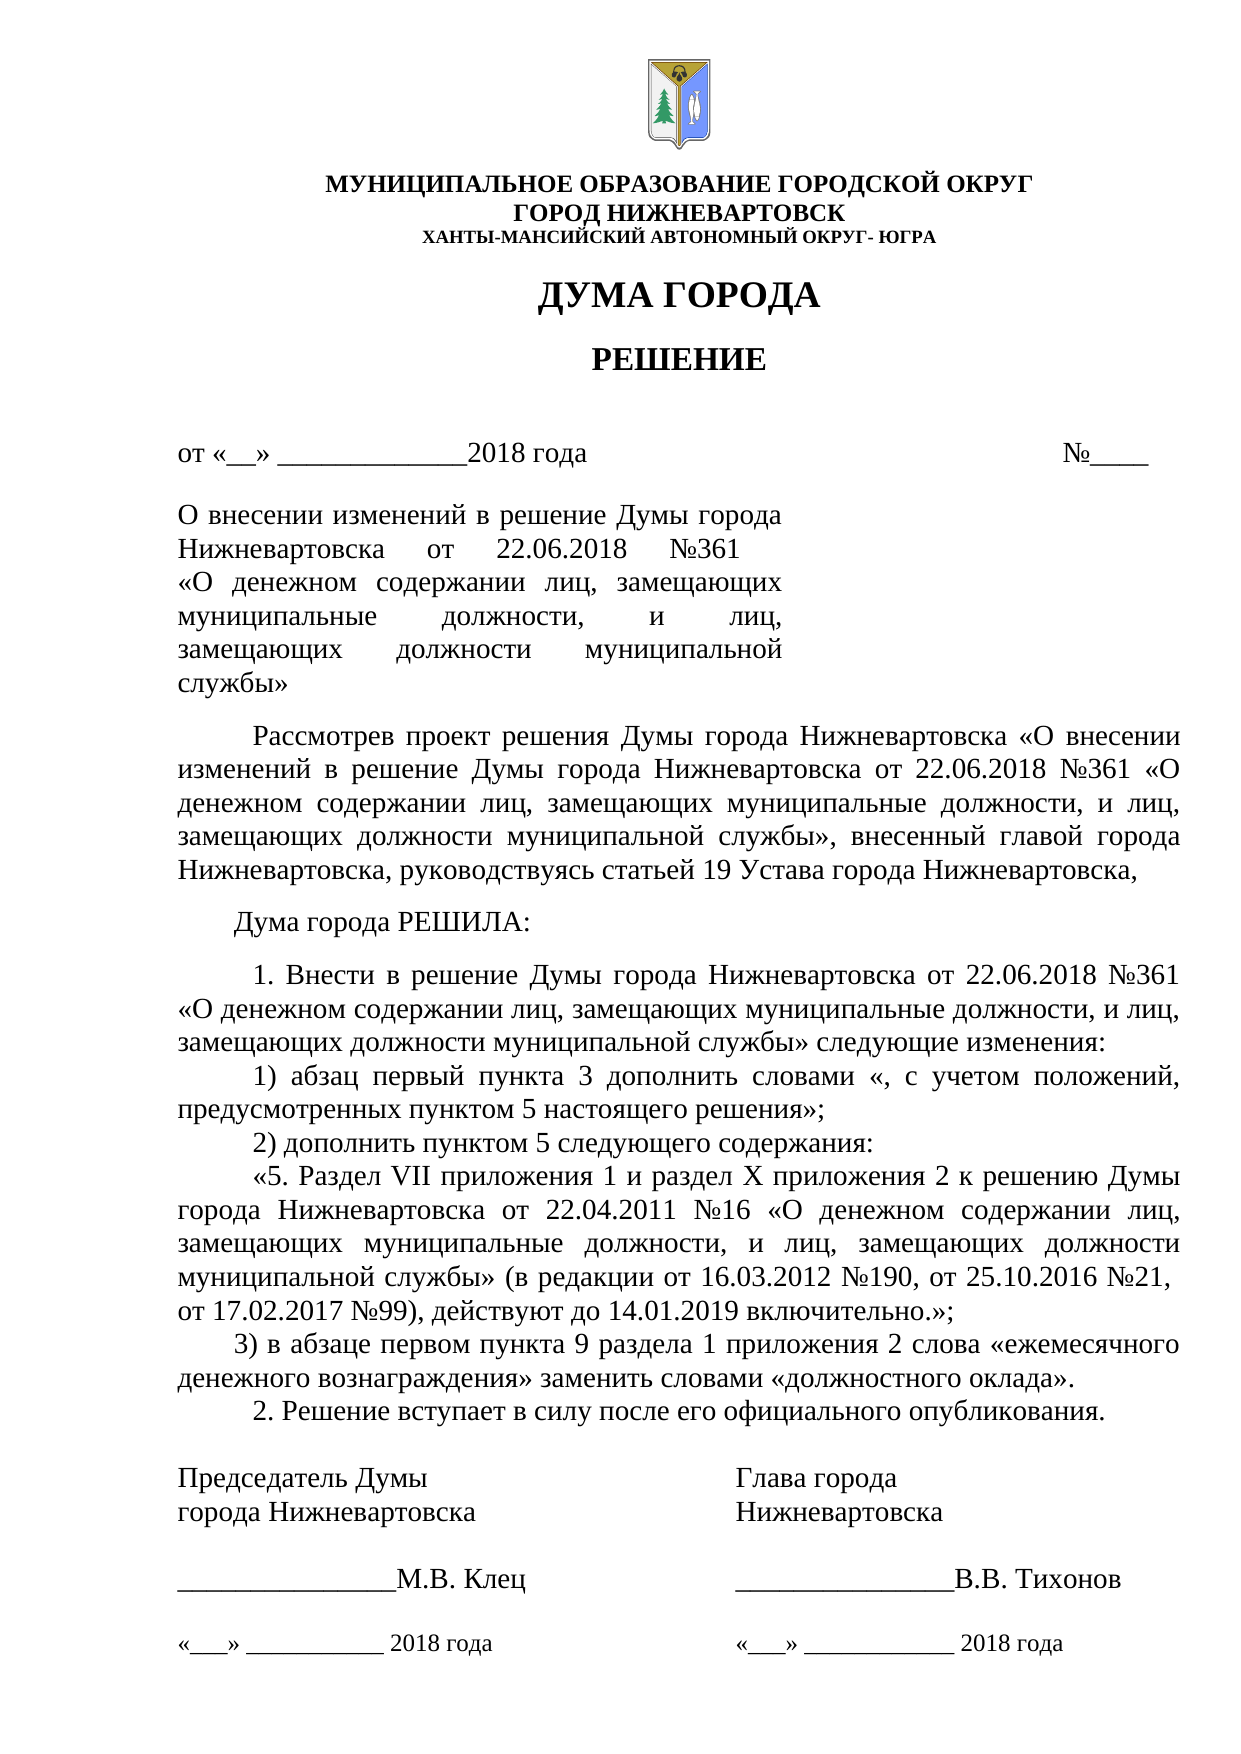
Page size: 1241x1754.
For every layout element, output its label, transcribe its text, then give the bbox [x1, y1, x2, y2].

text РЕШЕНИЕ [177, 339, 1181, 377]
text 1) абзац первый пункта 3 дополнить словами «, с учетом положений, предусмотренных пунктом 5 настоящего решения»; [177, 1058, 1181, 1125]
text ДУМА ГОРОДА [177, 272, 1181, 315]
text ХАНТЫ-МАНСИЙСКИЙ АВТОНОМНЫЙ ОКРУГ- ЮГРА [177, 226, 1181, 248]
text 2. Решение вступает в силу после его официального опубликования. [177, 1393, 1181, 1427]
text 2) дополнить пунктом 5 следующего содержания: [177, 1125, 1181, 1158]
text 3) в абзаце первом пункта 9 раздела 1 приложения 2 слова «ежемесячного денежного вознаграждения» заменить словами «должностного оклада». [177, 1326, 1181, 1393]
text МУНИЦИПАЛЬНОЕ ОБРАЗОВАНИЕ ГОРОДСКОЙ ОКРУГ [177, 169, 1181, 198]
text «5. Раздел VII приложения 1 и раздел X приложения 2 к решению Думы города Нижневартовска от 22.04.2011 №16 «О денежном содержании лиц, замещающих муниципальные должности, и лиц, замещающих должности муниципальной службы» (в редакции от 16.03.2012 №190, от 25.10.2016 №21, от 17.02.2017 №99), действуют до 14.01.2019 включительно.»; [177, 1158, 1181, 1326]
text от «__» _____________2018 года №____ [177, 435, 1181, 468]
text ГОРОД НИЖНЕВАРТОВСК [177, 198, 1181, 226]
text 1. Внести в решение Думы города Нижневартовска от 22.06.2018 №361 «О денежном содержании лиц, замещающих муниципальные должности, и лиц, замещающих должности муниципальной службы» следующие изменения: [177, 957, 1181, 1058]
table_header Глава города Нижневартовска _______________В.В. Тихонов «___» ____________ 2018 года [724, 1427, 1223, 1657]
text Рассмотрев проект решения Думы города Нижневартовска «О внесении изменений в решение Думы города Нижневартовска от 22.06.2018 №361 «О денежном содержании лиц, замещающих муниципальные должности, и лиц, замещающих должности муниципальной службы», внесенный главой города Нижневартовска, руководствуясь статьей 19 Устава города Нижневартовска, [177, 718, 1181, 885]
table_header Председатель Думы города Нижневартовска _______________М.В. Клец «___» ___________ 2018 года [166, 1427, 724, 1657]
text О внесении изменений в решение Думы города Нижневартовска от 22.06.2018 №361 «О денежном содержании лиц, замещающих муниципальные должности, и лиц, замещающих должности муниципальной службы» [177, 497, 783, 698]
text Дума города РЕШИЛА: [177, 904, 1181, 938]
